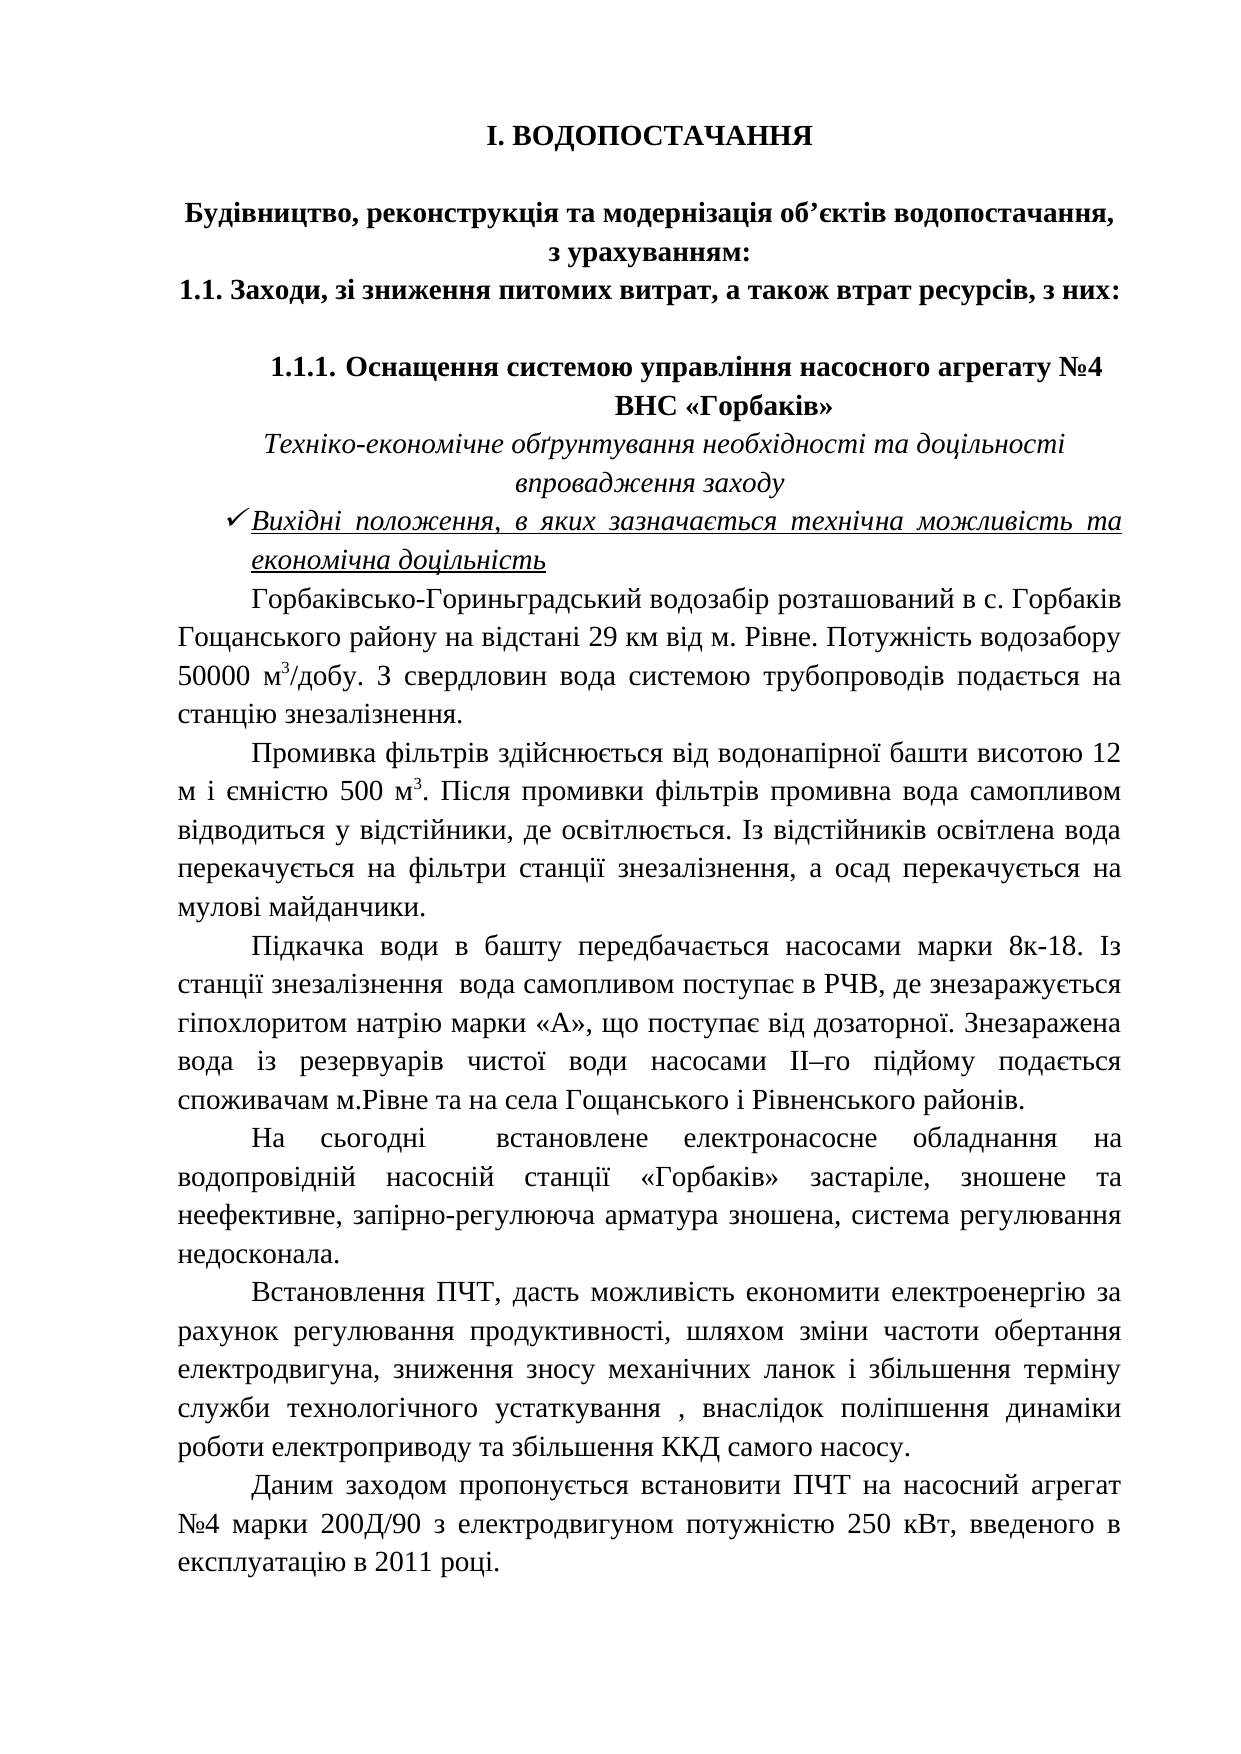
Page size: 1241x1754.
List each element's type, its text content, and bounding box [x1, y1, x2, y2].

list На сьогодні встановлене електронасосне обладнання на водопровідній насосній станції «Горбаків» застаріле, зношене та неефективне, запірно-регулююча арматура зношена, система регулювання недосконала. [177, 1120, 1122, 1269]
text І. ВОДОПОСТАЧАННЯ [177, 118, 1122, 152]
list Вихідні положення, в яких зазначається технічна можливість та економічна доцільність [222, 503, 1122, 576]
list Оснащення системою управління насосного агрегату №4 ВНС «Горбаків» [251, 349, 1122, 421]
list Встановлення ПЧТ, дасть можливість економити електроенергію за рахунок регулювання продуктивності, шляхом зміни частоти обертання електродвигуна, зниження зносу механічних ланок і збільшення терміну служби технологічного устаткування , внаслідок поліпшення динаміки роботи електроприводу та збільшення ККД самого насосу. [177, 1274, 1122, 1462]
list Підкачка води в башту передбачається насосами марки 8к-18. Із станції знезалізнення вода самопливом поступає в РЧВ, де знезаражується гіпохлоритом натрію марки «А», що поступає від дозаторної. Знезаражена вода із резервуарів чистої води насосами ІІ–го підйому подається споживачам м.Рівне та на села Гощанського і Рівненського районів. [177, 928, 1122, 1115]
list Горбаківсько-Гориньградський водозабір розташований в с. Горбаків Гощанського району на відстані 29 км від м. Рівне. Потужність водозабору 50000 м3/добу. З свердловин вода системою трубопроводів подається на станцію знезалізнення. [177, 581, 1122, 730]
text Будівництво, реконструкція та модернізація об’єктів водопостачання, з урахуванням: [177, 195, 1122, 267]
list Промивка фільтрів здійснюється від водонапірної башти висотою 12 м і ємністю 500 м3. Після промивки фільтрів промивна вода самопливом відводиться у відстійники, де освітлюється. Із відстійників освітлена вода перекачується на фільтри станції знезалізнення, а осад перекачується на мулові майданчики. [177, 735, 1122, 923]
text 1.1. Заходи, зі зниження питомих витрат, а також втрат ресурсів, з них: [177, 272, 1122, 306]
text Техніко-економічне обґрунтування необхідності та доцільності впровадження заходу [177, 426, 1122, 498]
list Даним заходом пропонується встановити ПЧТ на насосний агрегат №4 марки 200Д/90 з електродвигуном потужністю 250 кВт, введеного в експлуатацію в 2011 році. [177, 1467, 1122, 1578]
